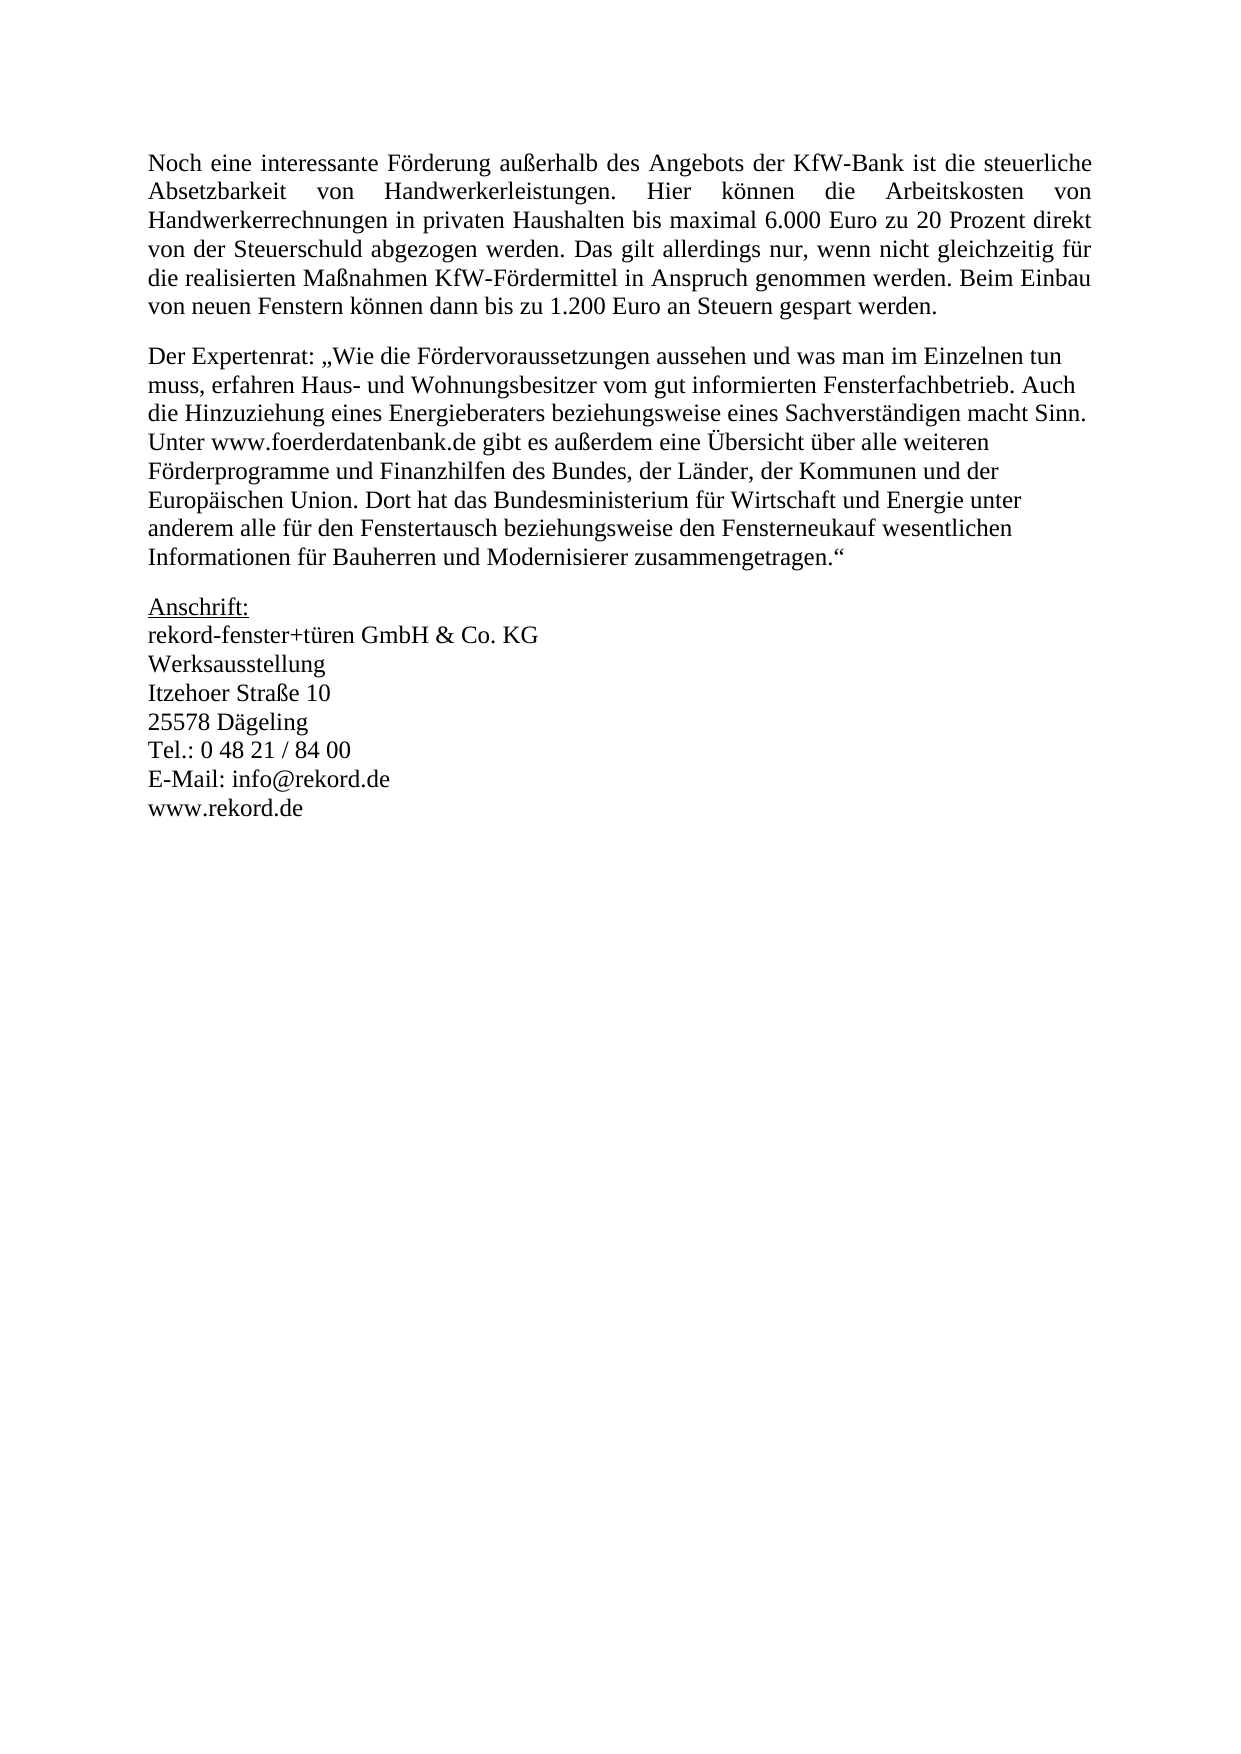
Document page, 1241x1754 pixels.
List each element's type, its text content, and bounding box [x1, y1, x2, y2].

text Noch eine interessante Förderung außerhalb des Angebots der KfW-Bank ist die steuerliche Absetzbarkeit von Handwerkerleistungen. Hier können die Arbeitskosten von Handwerkerrechnungen in privaten Haushalten bis maximal 6.000 Euro zu 20 Prozent direkt von der Steuerschuld abgezogen werden. Das gilt allerdings nur, wenn nicht gleichzeitig für die realisierten Maßnahmen KfW-Fördermittel in Anspruch genommen werden. Beim Einbau von neuen Fenstern können dann bis zu 1.200 Euro an Steuern gespart werden. [148, 148, 1093, 320]
text Der Expertenrat: „Wie die Fördervoraussetzungen aussehen und was man im Einzelnen tun muss, erfahren Haus- und Wohnungsbesitzer vom gut informierten Fensterfachbetrieb. Auch die Hinzuziehung eines Energieberaters beziehungsweise eines Sachverständigen macht Sinn. Unter www.foerderdatenbank.de gibt es außerdem eine Übersicht über alle weiteren Förderprogramme und Finanzhilfen des Bundes, der Länder, der Kommunen und der Europäischen Union. Dort hat das Bundesministerium für Wirtschaft und Energie unter anderem alle für den Fenstertausch beziehungsweise den Fensterneukauf wesentlichen Informationen für Bauherren und Modernisierer zusammengetragen.“ [148, 341, 1093, 571]
text Anschrift: rekord-fenster+türen GmbH & Co. KG Werksausstellung Itzehoer Straße 10 25578 Dägeling Tel.: 0 48 21 / 84 00 E-Mail: info@rekord.de www.rekord.de [148, 592, 1093, 850]
